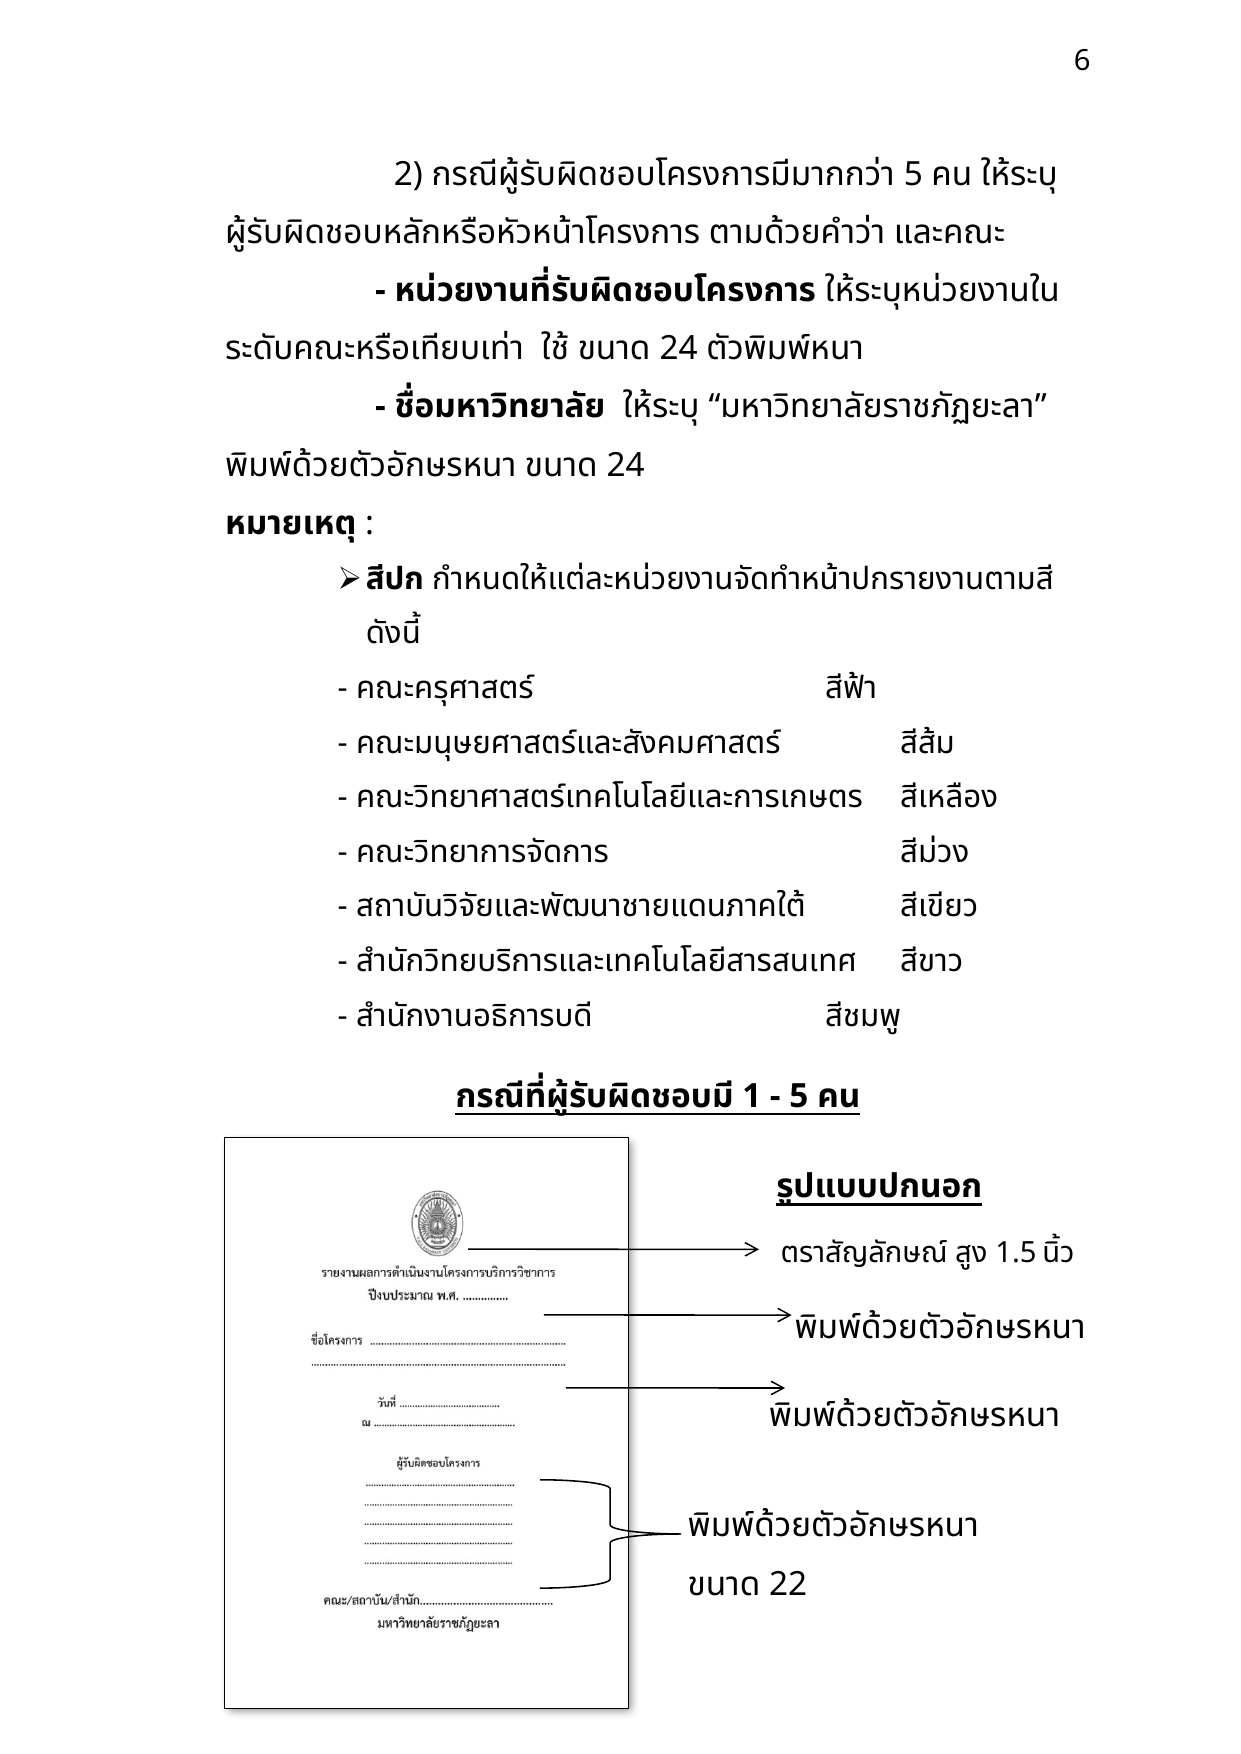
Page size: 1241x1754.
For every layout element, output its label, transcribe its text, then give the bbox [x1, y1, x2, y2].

text - สถาบันวิจัยและพัฒนาชายแดนภาคใต้ สีเขียว [225, 883, 1090, 931]
text - หน่วยงานที่รับผิดชอบโครงการ ให้ระบุหน่วยงานในระดับคณะหรือเทียบเท่า ใช้ ขนาด 24 ตัวพิมพ์หนา [225, 266, 1090, 375]
text - สำนักวิทยบริการและเทคโนโลยีสารสนเทศ สีขาว [225, 938, 1090, 985]
text หมายเหตุ : [225, 498, 1090, 549]
text - คณะวิทยาการจัดการ สีม่วง [225, 829, 1090, 876]
text - ชื่อมหาวิทยาลัย ให้ระบุ “มหาวิทยาลัยราชภัฏยะลา” พิมพ์ด้วยตัวอักษรหนา ขนาด 24 [225, 382, 1090, 491]
text 2) กรณีผู้รับผิดชอบโครงการมีมากกว่า 5 คน ให้ระบุผู้รับผิดชอบหลักหรือหัวหน้าโครงการ ตามด้วยคำว่า และคณะ [225, 150, 1090, 258]
list สีปก กำหนดให้แต่ละหน่วยงานจัดทำหน้าปกรายงานตามสี ดังนี้ [337, 557, 1090, 658]
picture [225, 1138, 628, 1708]
text - คณะมนุษยศาสตร์และสังคมศาสตร์ สีส้ม [225, 719, 1090, 767]
text - คณะครุศาสตร์ สีฟ้า [225, 665, 1090, 712]
text - สำนักงานอธิการบดี สีชมพู [225, 992, 1090, 1040]
text รูปแบบปกนอก [638, 1162, 1090, 1213]
text - คณะวิทยาศาสตร์เทคโนโลยีและการเกษตร สีเหลือง [225, 774, 1090, 822]
text กรณีที่ผู้รับผิดชอบมี 1 - 5 คน [225, 1072, 1090, 1123]
